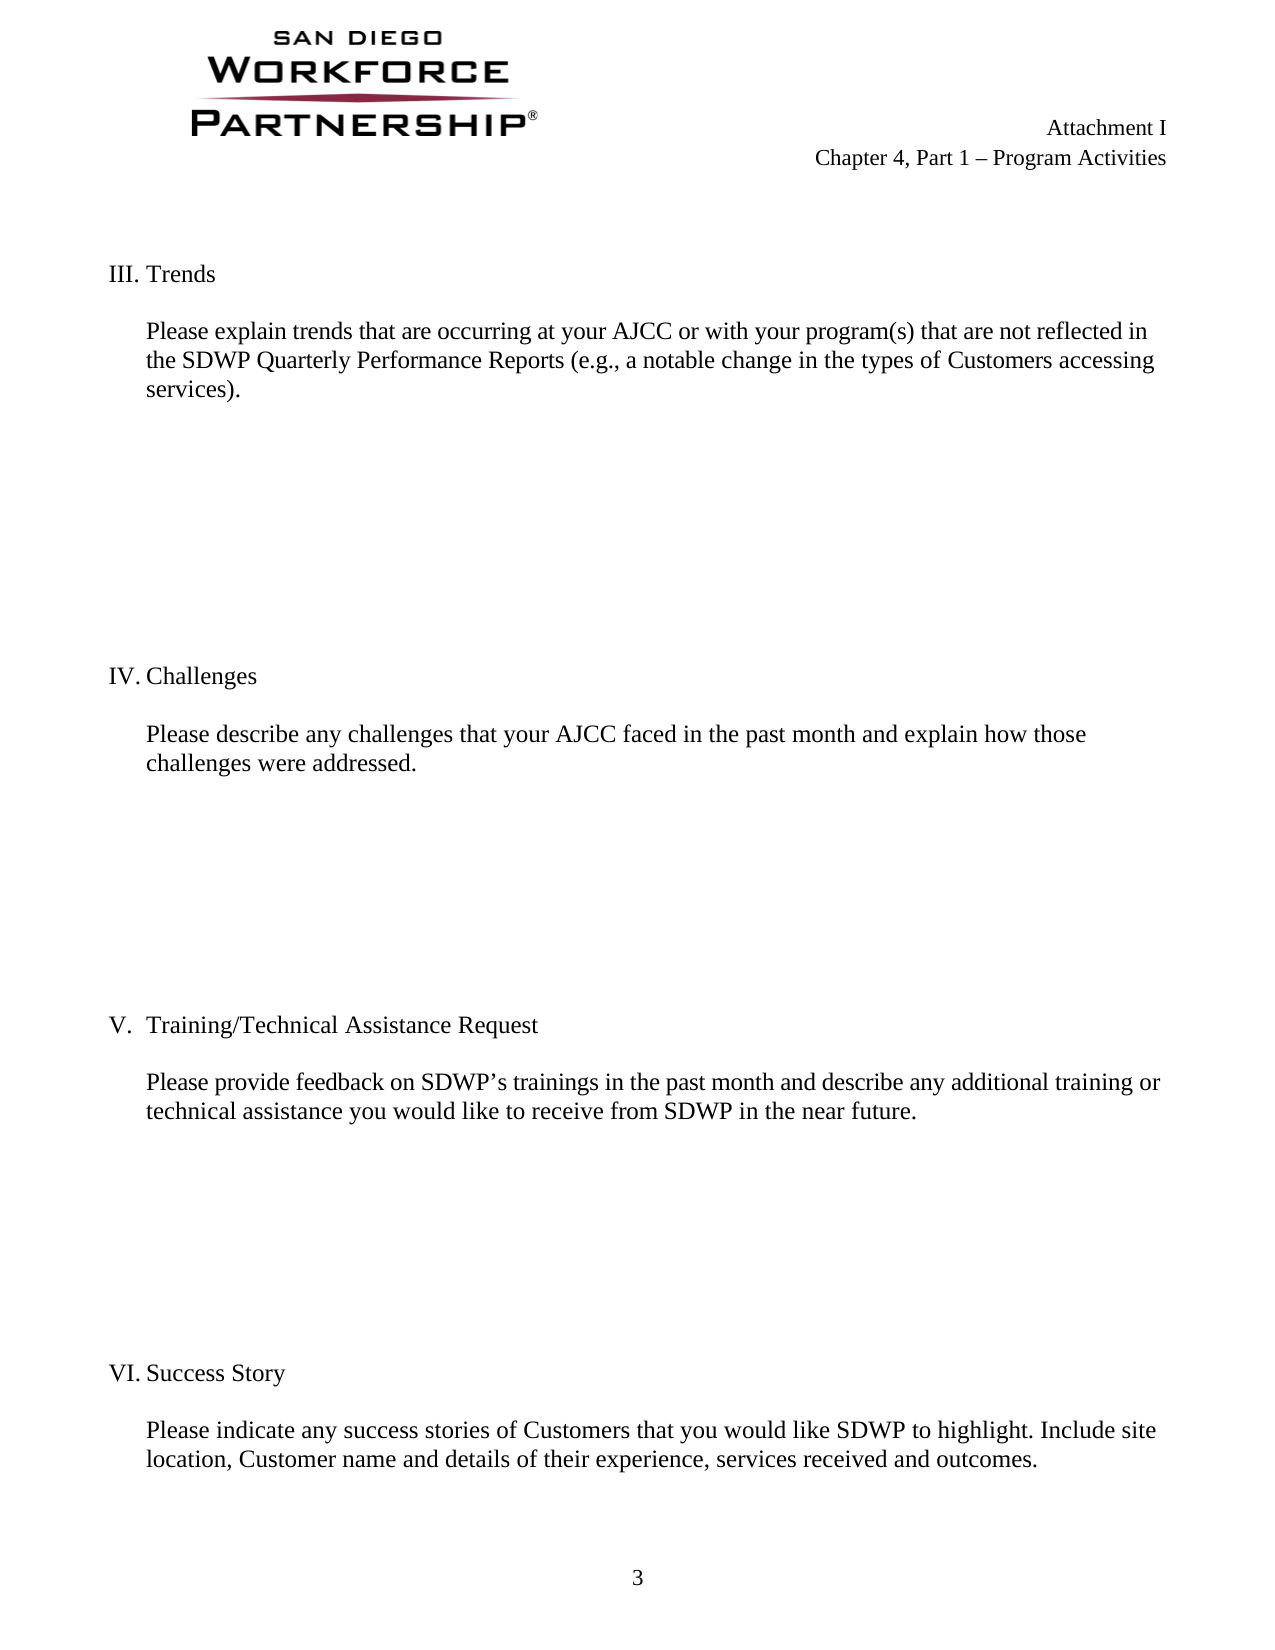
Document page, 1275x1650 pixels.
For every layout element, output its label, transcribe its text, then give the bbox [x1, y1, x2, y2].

list Training/Technical Assistance Request [108, 1010, 1168, 1038]
list Success Story [108, 1358, 1168, 1387]
picture [191, 31, 538, 136]
list Trends [108, 259, 1168, 288]
list Please provide feedback on SDWP’s trainings in the past month and describe any additional training or technical assistance you would like to receive from SDWP in the near future. [146, 1067, 1168, 1125]
list Please indicate any success stories of Customers that you would like SDWP to highlight. Include site location, Customer name and details of their experience, services received and outcomes. [146, 1416, 1168, 1473]
text Please explain trends that are occurring at your AJCC or with your program(s) that are not reflected in the SDWP Quarterly Performance Reports (e.g., a notable change in the types of Customers accessing services). [146, 316, 1168, 403]
text Please describe any challenges that your AJCC faced in the past month and explain how those challenges were addressed. [146, 719, 1168, 776]
list Challenges [108, 661, 1168, 690]
